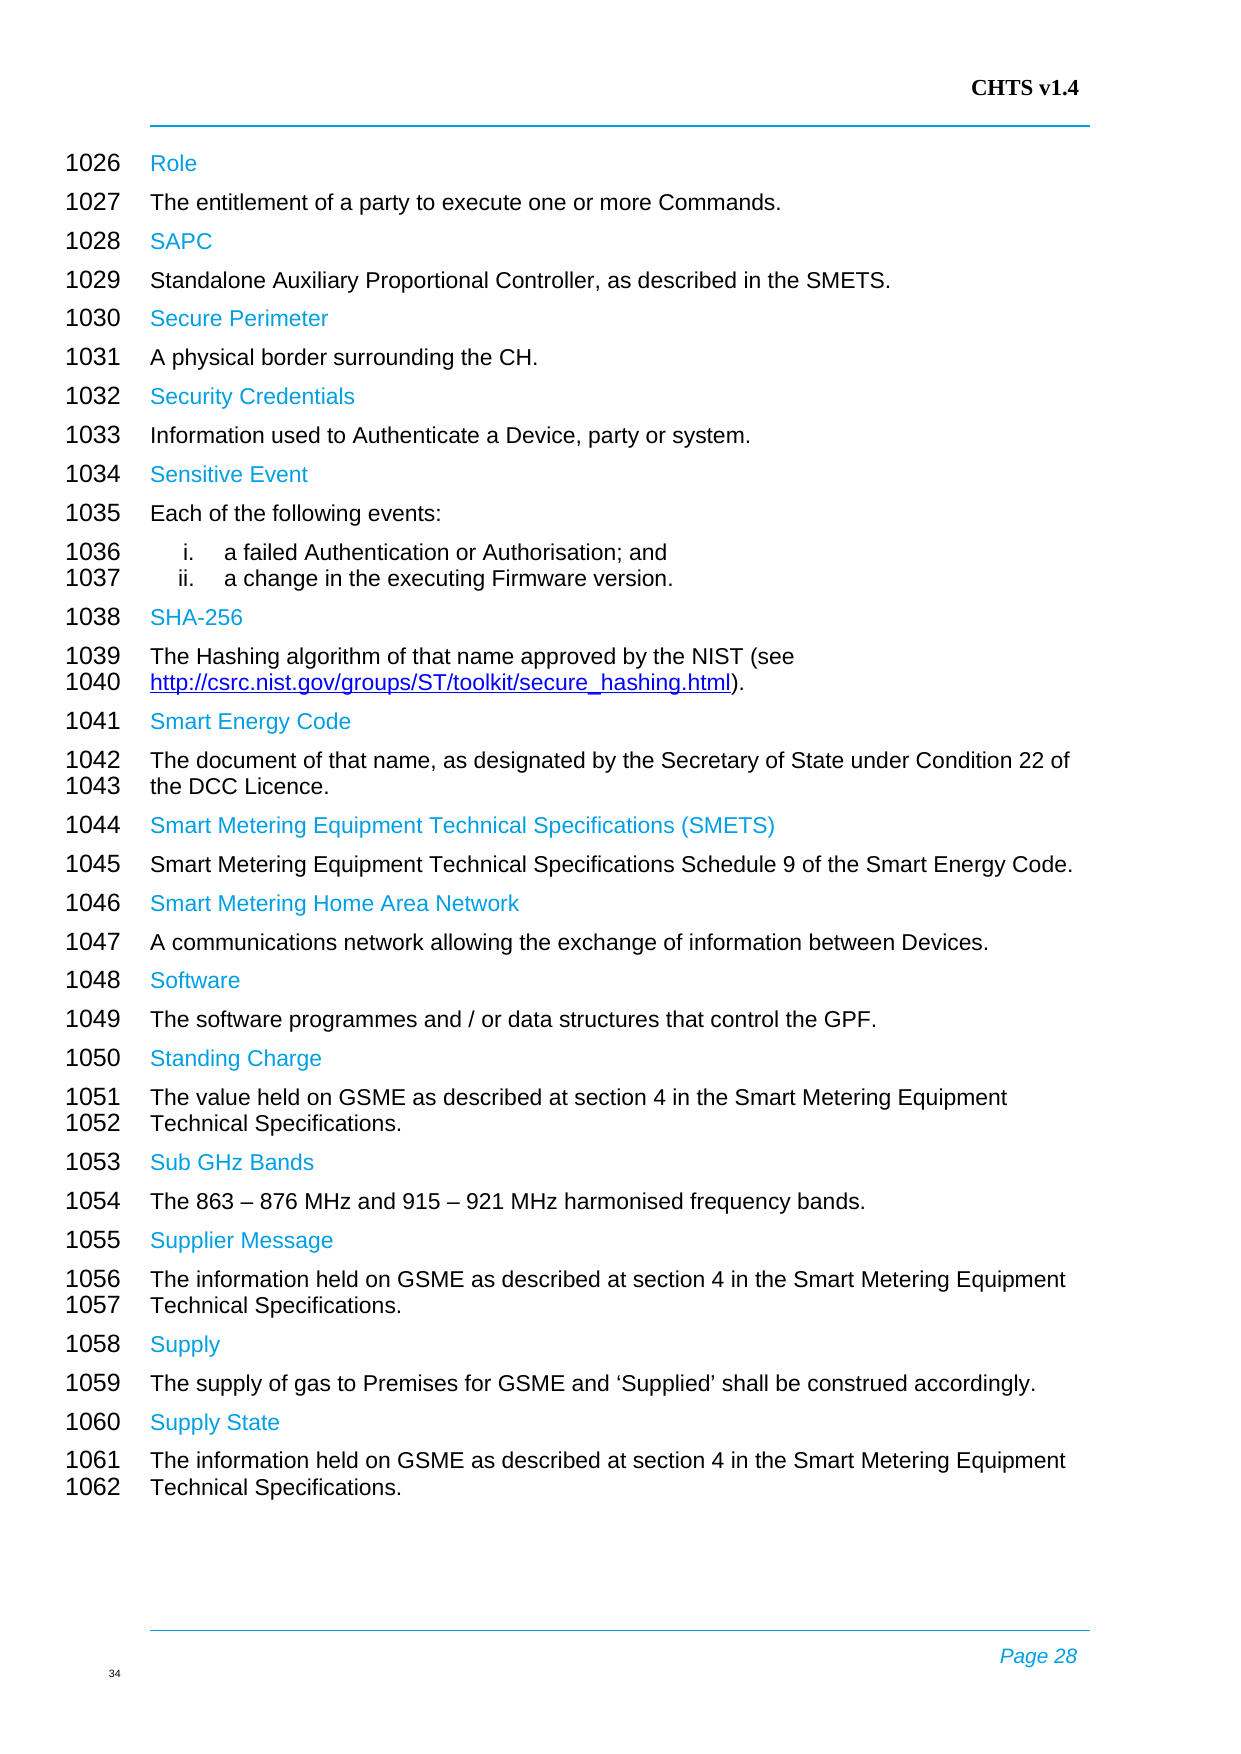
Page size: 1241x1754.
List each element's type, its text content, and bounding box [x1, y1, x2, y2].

text Supply State [150, 1408, 1090, 1435]
text The value held on GSME as described at section 4 in the Smart Metering Equipment Technical Specifications. [150, 1084, 1090, 1137]
text Standalone Auxiliary Proportional Controller, as described in the SMETS. [150, 267, 1090, 293]
text Software [150, 967, 1090, 994]
text Security Credentials [150, 383, 1090, 409]
text The entitlement of a party to execute one or more Commands. [150, 189, 1090, 215]
text The information held on GSME as described at section 4 in the Smart Metering Equipment Technical Specifications. [150, 1447, 1090, 1500]
text Information used to Authenticate a Device, party or system. [150, 422, 1090, 448]
text Smart Metering Equipment Technical Specifications (SMETS) [150, 812, 1090, 838]
text The Hashing algorithm of that name approved by the NIST (see http://csrc.nist.gov/groups/ST/toolkit/secure_hashing.html). [150, 643, 1090, 695]
text Supplier Message [150, 1227, 1090, 1253]
text The software programmes and / or data structures that control the GPF. [150, 1006, 1090, 1032]
text Smart Metering Equipment Technical Specifications Schedule 9 of the Smart Energy Code. [150, 851, 1090, 877]
list a change in the executing Firmware version. [194, 565, 1090, 591]
text Role [150, 150, 1090, 176]
text Standing Charge [150, 1045, 1090, 1071]
text Supply [150, 1331, 1090, 1357]
text Sensitive Event [150, 461, 1090, 487]
text The document of that name, as designated by the Secretary of State under Condition 22 of the DCC Licence. [150, 747, 1090, 799]
text A physical border surrounding the CH. [150, 344, 1090, 371]
text Smart Energy Code [150, 708, 1090, 734]
text The 863 – 876 MHz and 915 – 921 MHz harmonised frequency bands. [150, 1188, 1090, 1214]
text Sub GHz Bands [150, 1149, 1090, 1175]
text The information held on GSME as described at section 4 in the Smart Metering Equipment Technical Specifications. [150, 1266, 1090, 1318]
text Secure Perimeter [150, 305, 1090, 332]
text The supply of gas to Premises for GSME and ‘Supplied’ shall be construed accordingly. [150, 1370, 1090, 1396]
text SAPC [150, 228, 1090, 254]
text A communications network allowing the exchange of information between Devices. [150, 928, 1090, 955]
text SHA-256 [150, 604, 1090, 630]
list a failed Authentication or Authorisation; and [194, 538, 1090, 565]
text Smart Metering Home Area Network [150, 889, 1090, 916]
text Each of the following events: [150, 500, 1090, 526]
